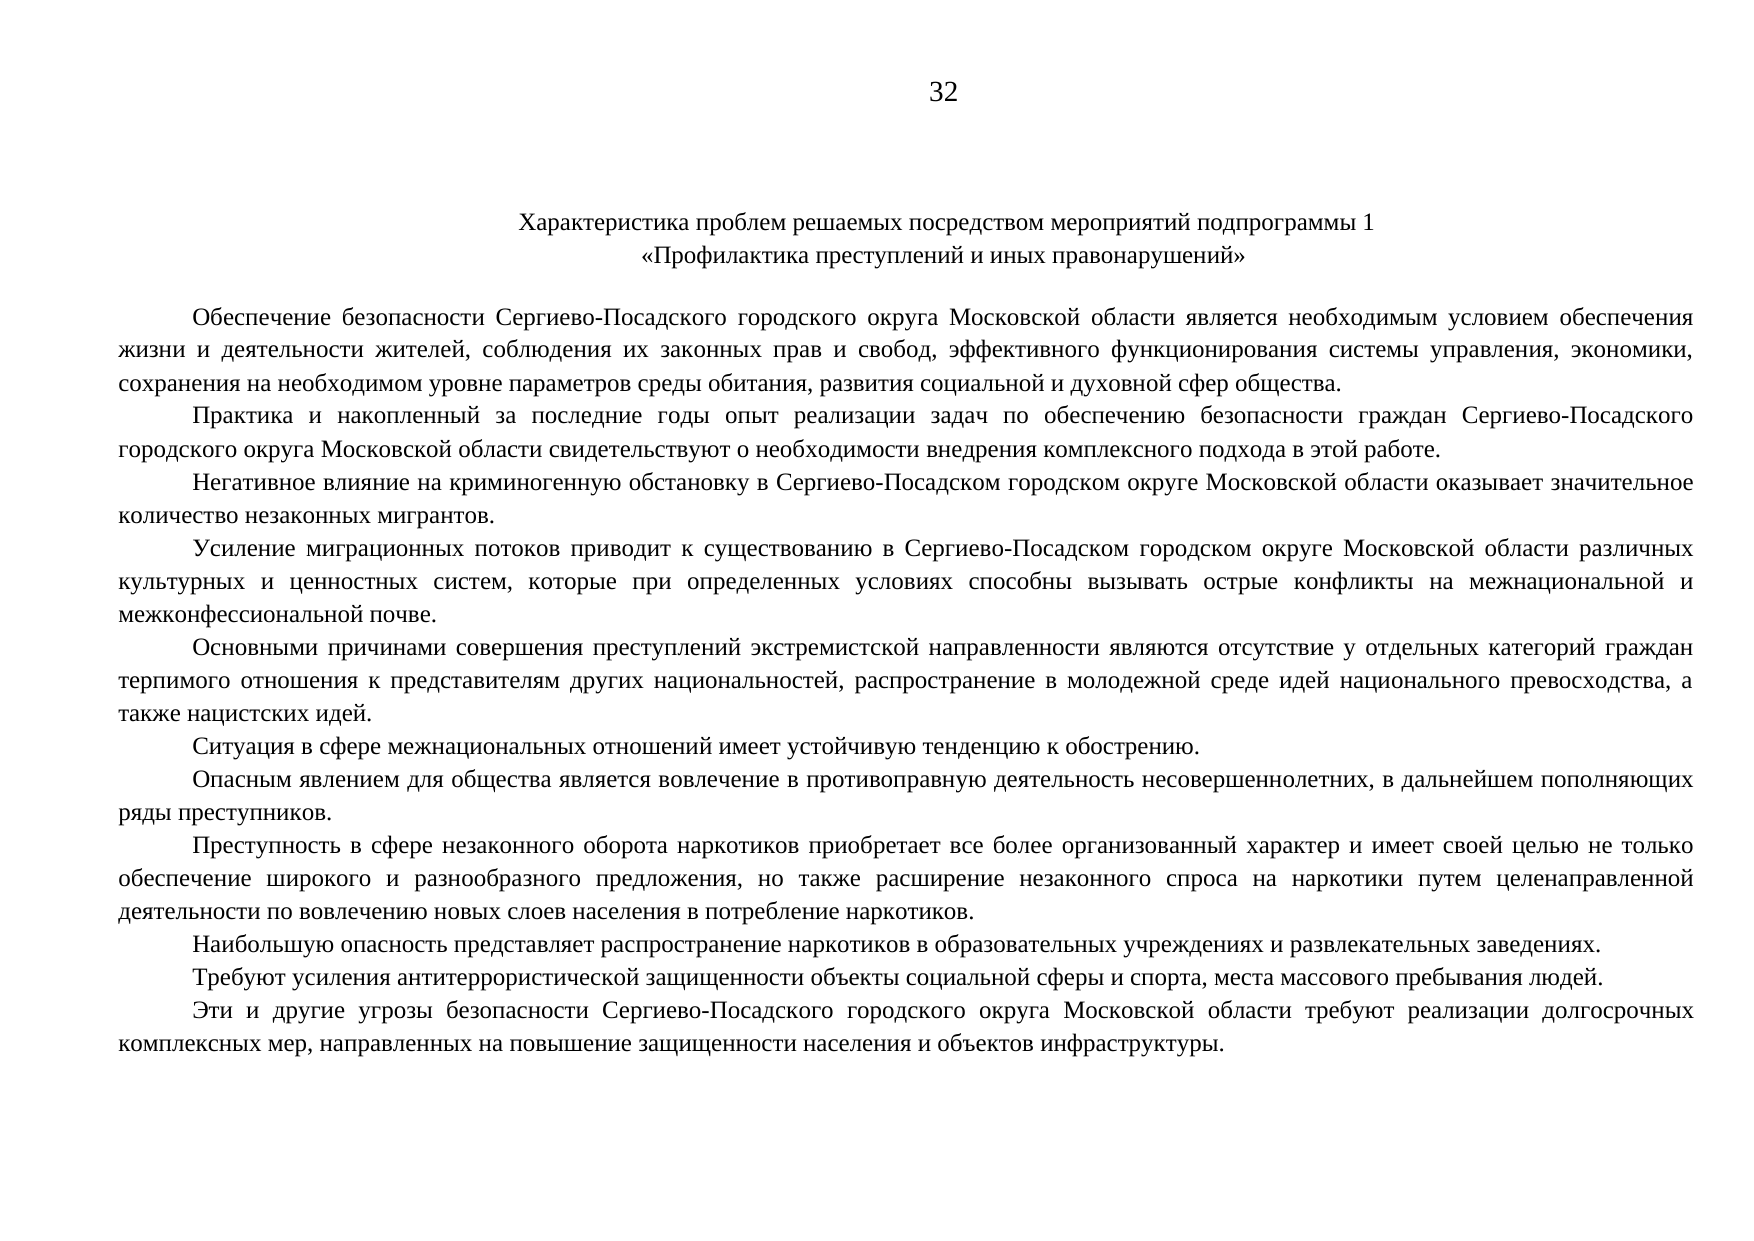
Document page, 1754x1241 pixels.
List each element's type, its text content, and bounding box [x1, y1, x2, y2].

text «Профилактика преступлений и иных правонарушений» [118, 240, 1695, 268]
text Характеристика проблем решаемых посредством мероприятий подпрограммы 1 [118, 207, 1695, 236]
text Опасным явлением для общества является вовлечение в противоправную деятельность несовершеннолетних, в дальнейшем пополняющих ряды преступников. [118, 764, 1695, 826]
text Усиление миграционных потоков приводит к существованию в Сергиево-Посадском городском округе Московской области различных культурных и ценностных систем, которые при определенных условиях способны вызывать острые конфликты на межнациональной и межконфессиональной почве. [118, 533, 1695, 627]
text Негативное влияние на криминогенную обстановку в Сергиево-Посадском городском округе Московской области оказывает значительное количество незаконных мигрантов. [118, 467, 1695, 528]
text Основными причинами совершения преступлений экстремистской направленности являются отсутствие у отдельных категорий граждан терпимого отношения к представителям других национальностей, распространение в молодежной среде идей национального превосходства, а также нацистских идей. [118, 632, 1695, 727]
text Наибольшую опасность представляет распространение наркотиков в образовательных учреждениях и развлекательных заведениях. [118, 929, 1695, 958]
text Требуют усиления антитеррористической защищенности объекты социальной сферы и спорта, места массового пребывания людей. [118, 962, 1695, 991]
text Преступность в сфере незаконного оборота наркотиков приобретает все более организованный характер и имеет своей целью не только обеспечение широкого и разнообразного предложения, но также расширение незаконного спроса на наркотики путем целенаправленной деятельности по вовлечению новых слоев населения в потребление наркотиков. [118, 830, 1695, 925]
text Практика и накопленный за последние годы опыт реализации задач по обеспечению безопасности граждан Сергиево-Посадского городского округа Московской области свидетельствуют о необходимости внедрения комплексного подхода в этой работе. [118, 401, 1695, 462]
text Обеспечение безопасности Сергиево-Посадского городского округа Московской области является необходимым условием обеспечения жизни и деятельности жителей, соблюдения их законных прав и свобод, эффективного функционирования системы управления, экономики, сохранения на необходимом уровне параметров среды обитания, развития социальной и духовной сфер общества. [118, 302, 1695, 396]
text Эти и другие угрозы безопасности Сергиево-Посадского городского округа Московской области требуют реализации долгосрочных комплексных мер, направленных на повышение защищенности населения и объектов инфраструктуры. [118, 995, 1695, 1057]
text Ситуация в сфере межнациональных отношений имеет устойчивую тенденцию к обострению. [118, 731, 1695, 759]
